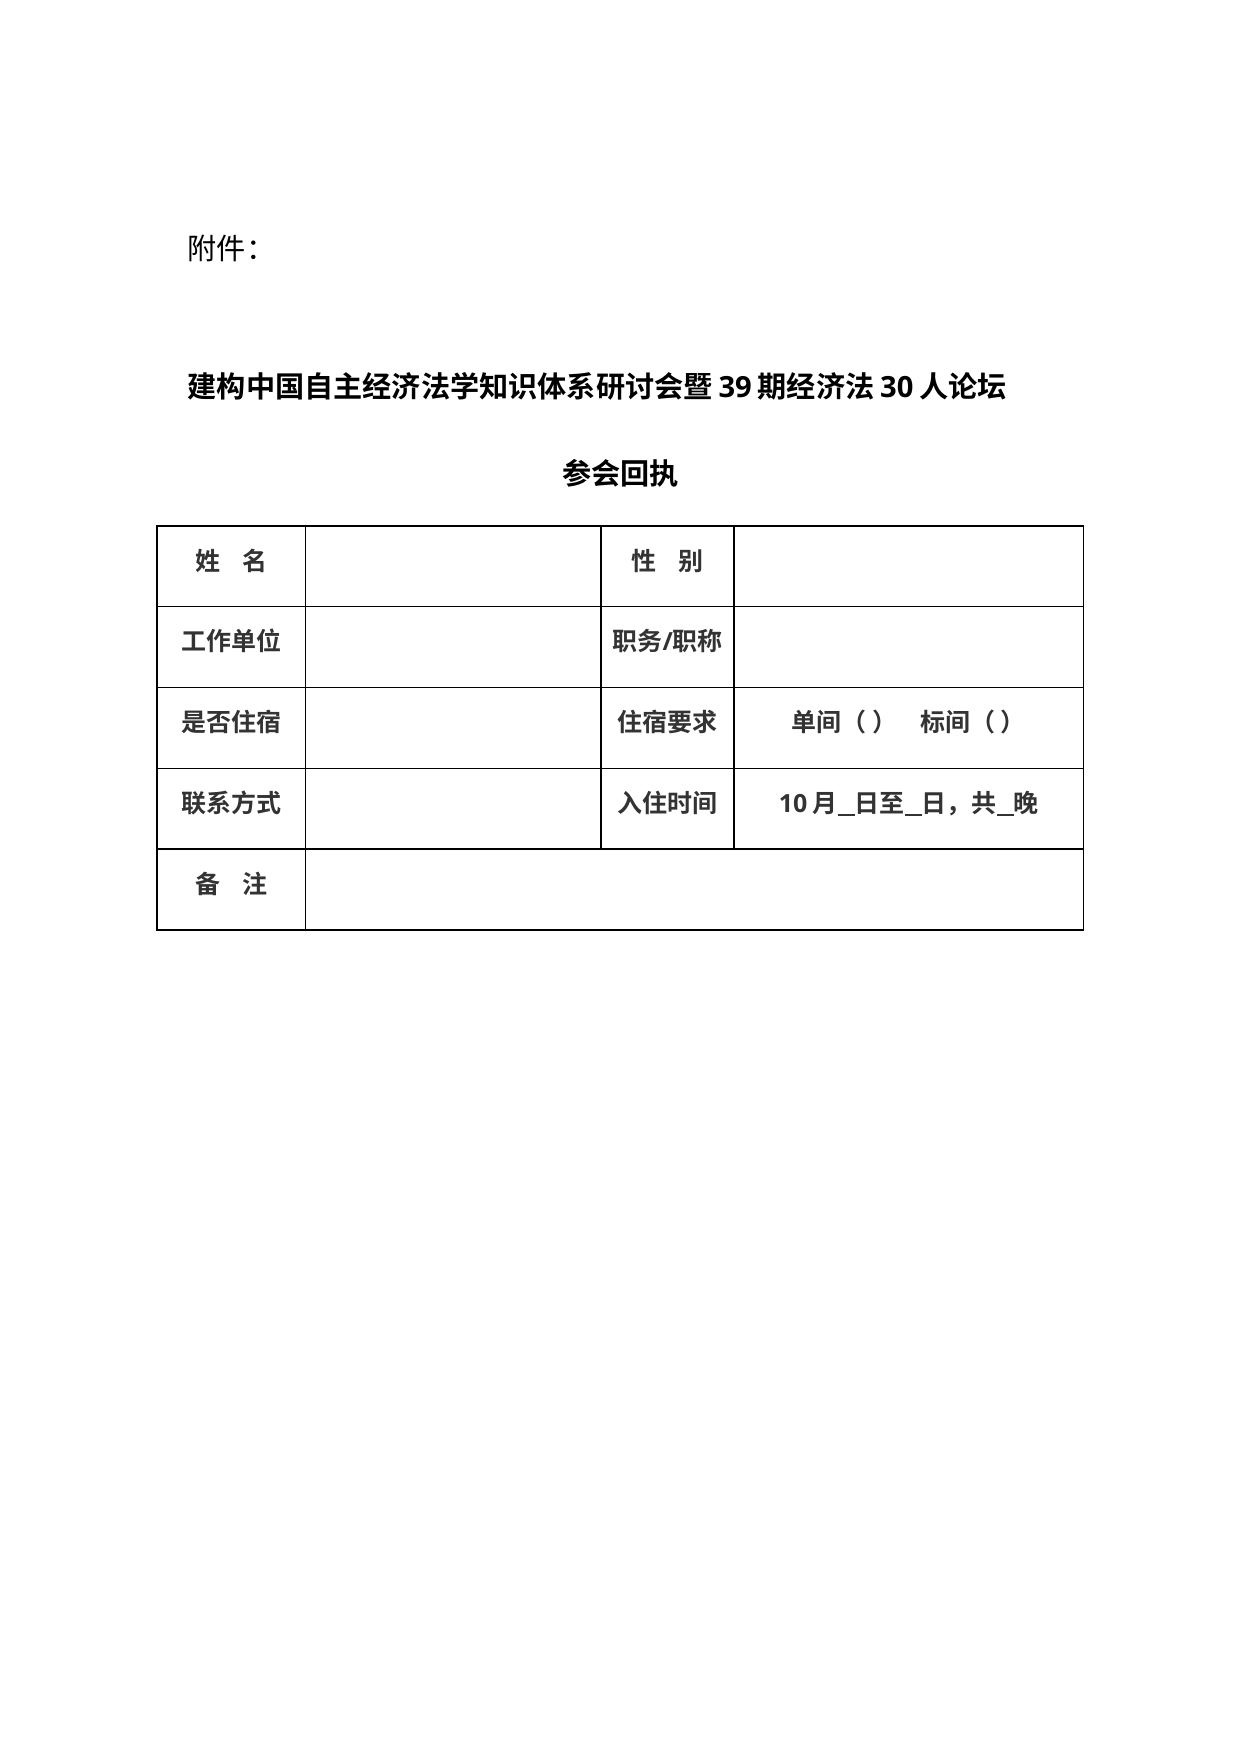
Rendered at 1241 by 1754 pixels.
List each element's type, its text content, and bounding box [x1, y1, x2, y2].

table_cell 备 注 [158, 850, 305, 929]
table_header [306, 527, 600, 606]
text 附件： [187, 214, 1053, 279]
table_cell 住宿要求 [602, 688, 733, 767]
text 参会回执 [187, 439, 1053, 504]
table_header 性 别 [602, 527, 733, 606]
text 建构中国自主经济法学知识体系研讨会暨39期经济法30人论坛 [187, 353, 1053, 418]
table_cell 工作单位 [158, 607, 305, 687]
table_cell 是否住宿 [158, 688, 305, 767]
table_cell 单间（ ） 标间（ ） [735, 688, 1083, 767]
table_cell [306, 607, 600, 687]
table_header 姓 名 [158, 527, 305, 606]
table_cell 联系方式 [158, 769, 305, 848]
table_cell 10月 日至 日，共 晚 [735, 769, 1083, 848]
table_cell 职务/职称 [602, 607, 733, 687]
table_header [735, 527, 1083, 606]
table_cell [306, 769, 600, 848]
table_cell [306, 850, 1083, 929]
table_cell [306, 688, 600, 767]
table_cell 入住时间 [602, 769, 733, 848]
table_cell [735, 607, 1083, 687]
